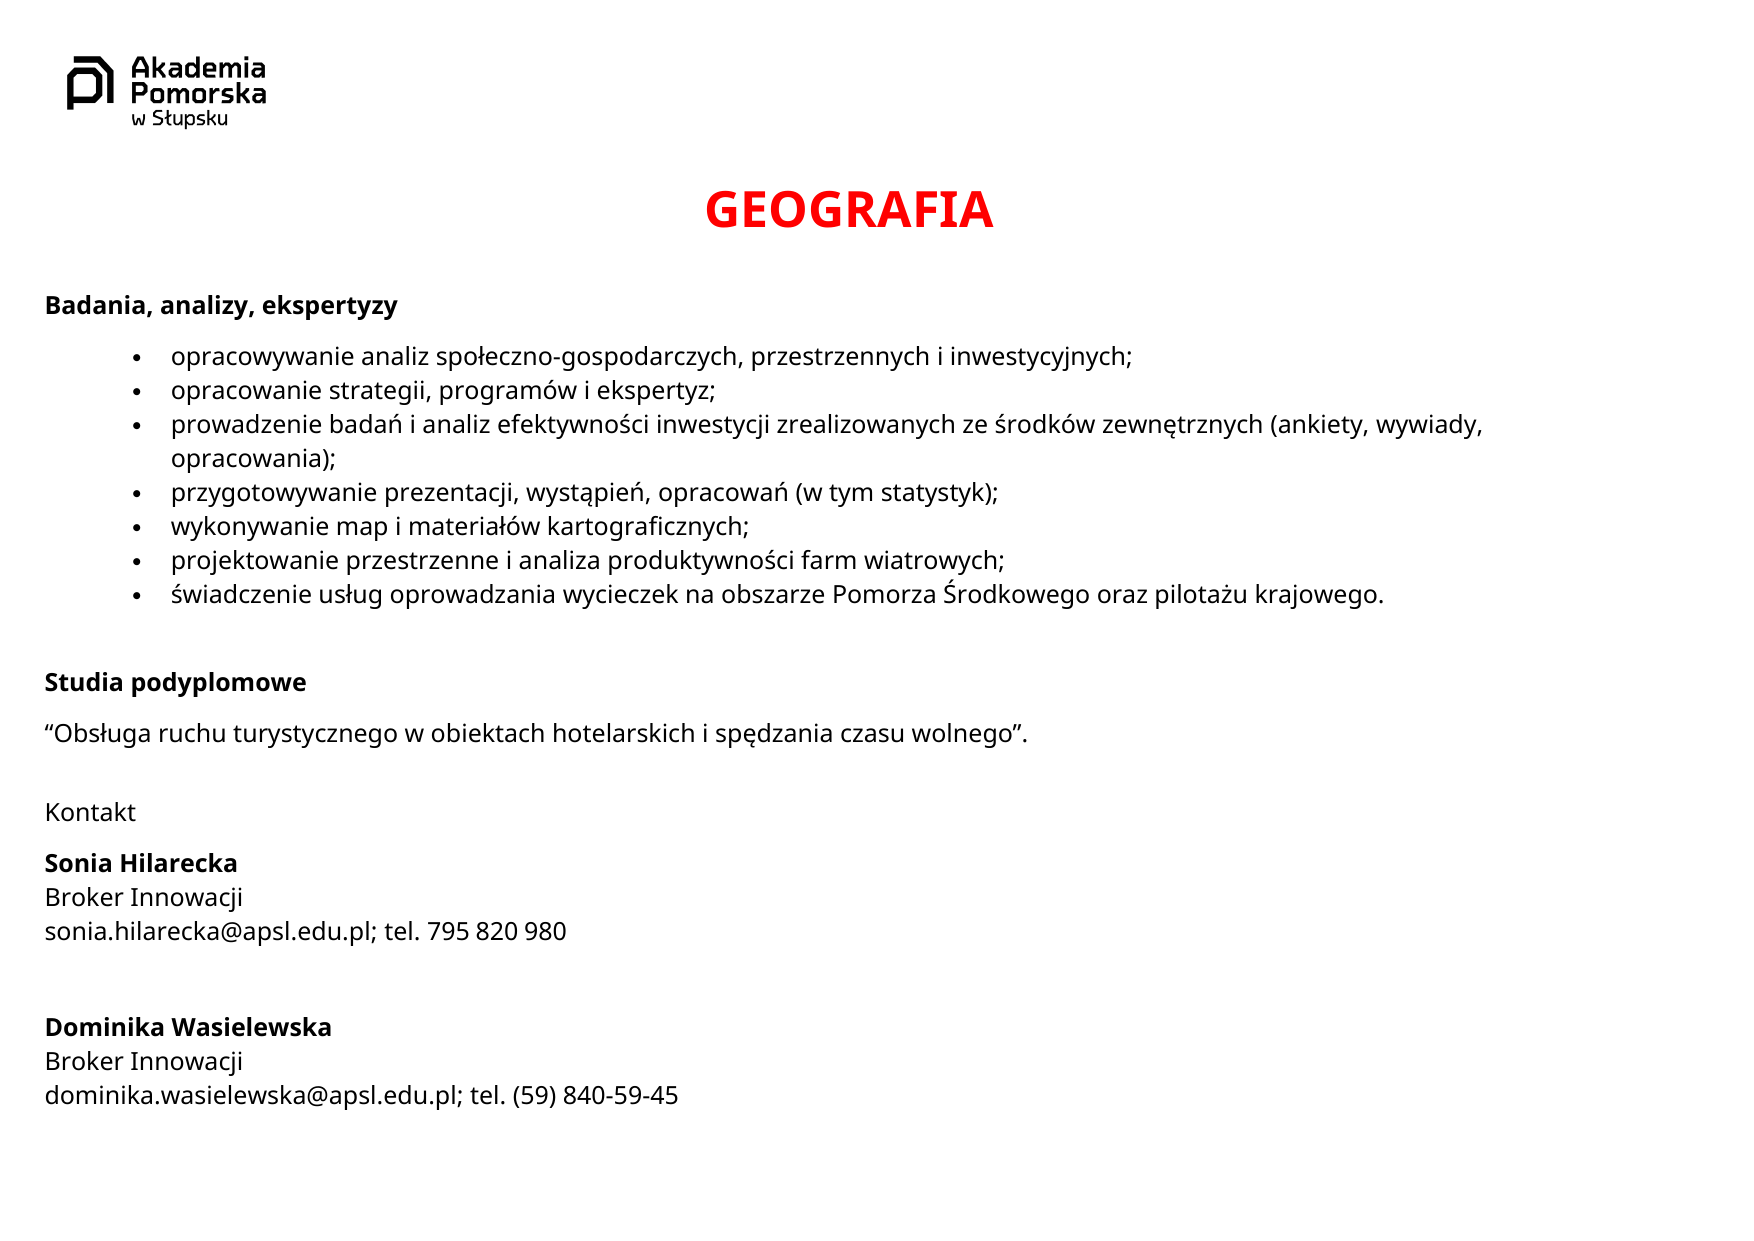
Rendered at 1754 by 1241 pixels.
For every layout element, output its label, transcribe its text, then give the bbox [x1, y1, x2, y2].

text Kontakt [44, 795, 1654, 829]
text Sonia Hilarecka [44, 846, 1654, 880]
text Studia podyplomowe [44, 665, 1654, 699]
list przygotowywanie prezentacji, wystąpień, opracowań (w tym statystyk); [133, 475, 1654, 509]
text dominika.wasielewska@apsl.edu.pl; tel. (59) 840-59-45 [44, 1078, 1654, 1112]
text sonia.hilarecka@apsl.edu.pl; tel. 795 820 980 [44, 914, 1654, 948]
text Badania, analizy, ekspertyzy [44, 288, 1654, 322]
picture [44, 29, 290, 147]
list opracowywanie analiz społeczno-gospodarczych, przestrzennych i inwestycyjnych; [133, 338, 1654, 372]
text Broker Innowacji [44, 1044, 1654, 1078]
text Broker Innowacji [44, 880, 1654, 914]
text GEOGRAFIA [44, 174, 1654, 242]
list wykonywanie map i materiałów kartograficznych; [133, 509, 1654, 543]
text “Obsługa ruchu turystycznego w obiektach hotelarskich i spędzania czasu wolnego”. [44, 715, 1654, 749]
list projektowanie przestrzenne i analiza produktywności farm wiatrowych; [133, 543, 1654, 577]
text Dominika Wasielewska [44, 1010, 1654, 1044]
list opracowanie strategii, programów i ekspertyz; [133, 372, 1654, 407]
list świadczenie usług oprowadzania wycieczek na obszarze Pomorza Środkowego oraz pilotażu krajowego. [133, 577, 1654, 611]
list prowadzenie badań i analiz efektywności inwestycji zrealizowanych ze środków zewnętrznych (ankiety, wywiady, opracowania); [133, 407, 1654, 475]
